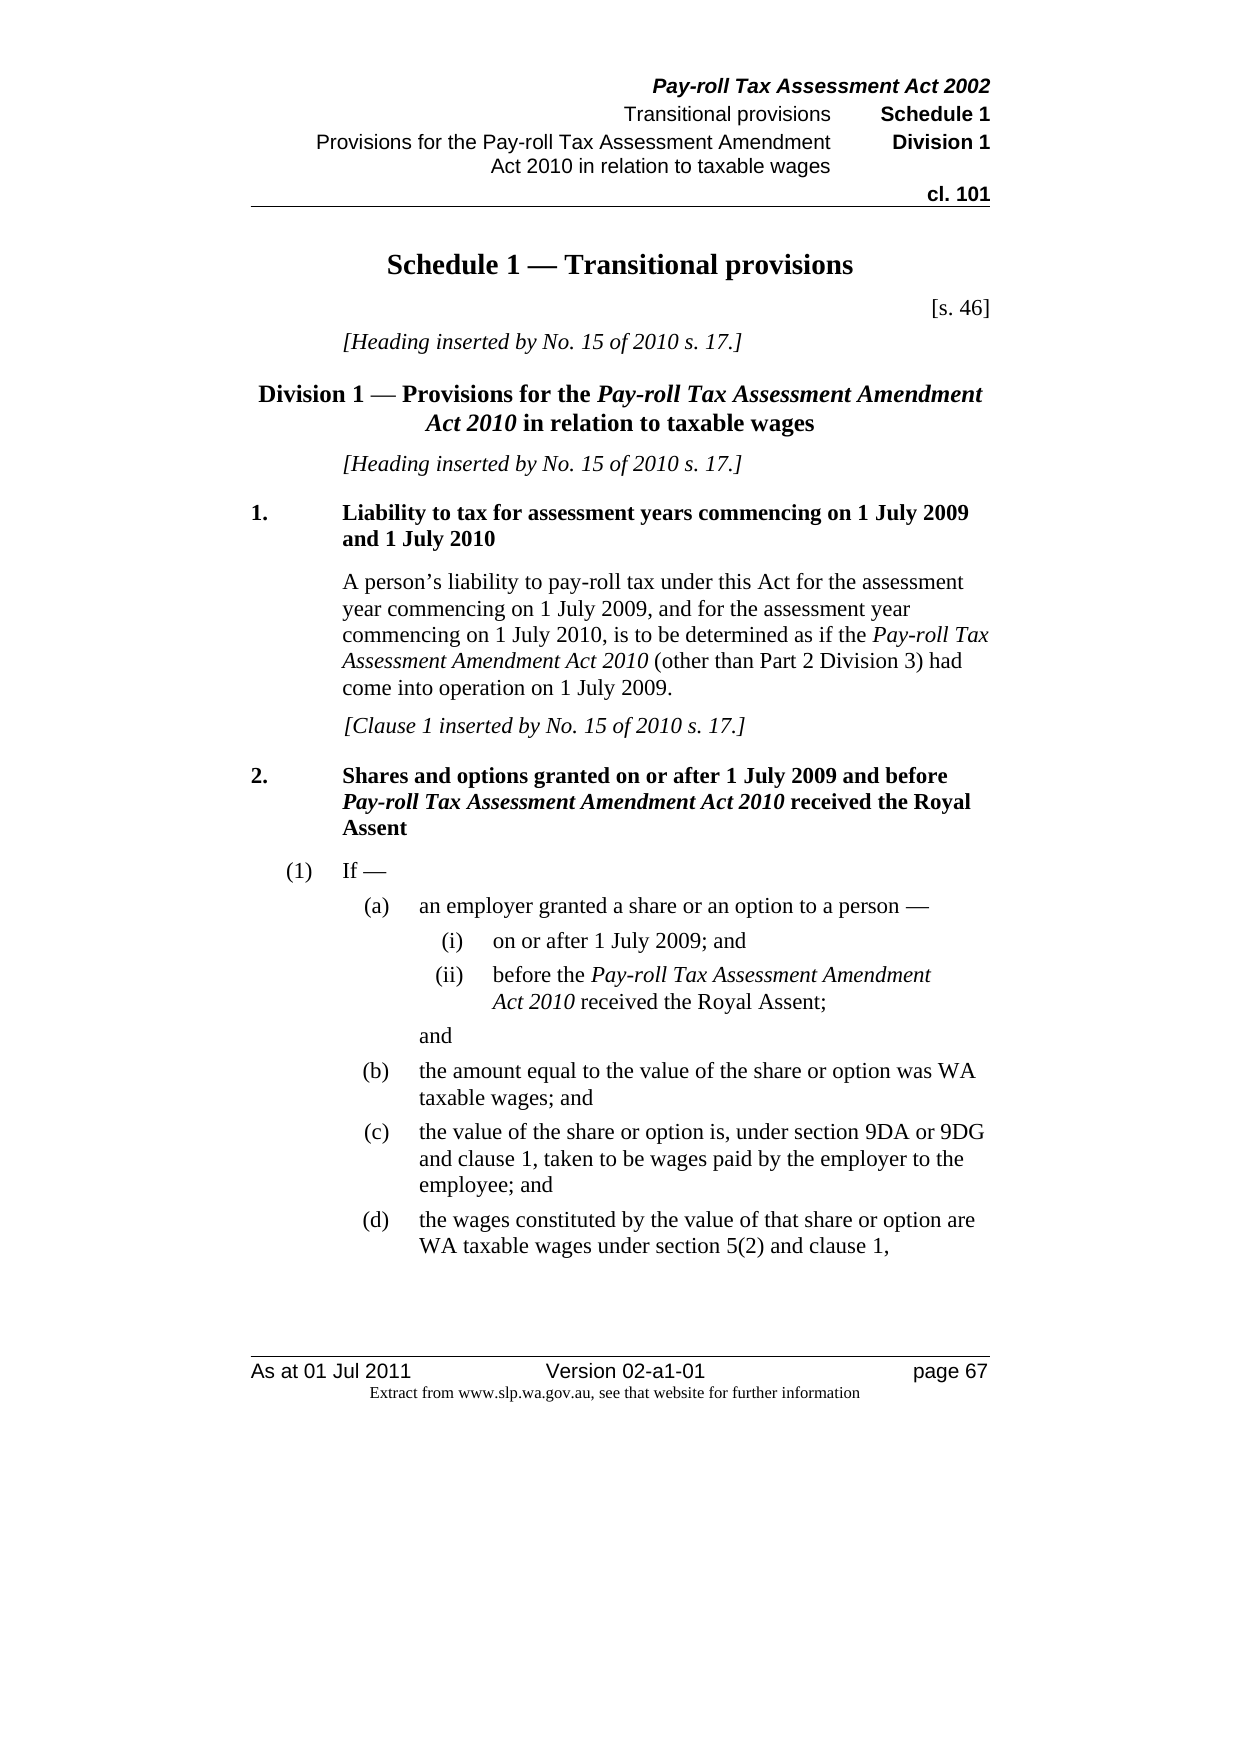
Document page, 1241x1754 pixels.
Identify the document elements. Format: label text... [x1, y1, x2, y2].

subtitle Division 1 — Provisions for the Pay-roll Tax Assessment Amendment Act 2010 in relation to taxable wages [251, 379, 990, 437]
subtitle 1. Liability to tax for assessment years commencing on 1 July 2009 and 1 July 2010 [251, 499, 990, 552]
text (ii) before the Pay-roll Tax Assessment Amendment Act 2010 received the Royal Assent; [251, 962, 990, 1014]
text [s. 46] [251, 293, 990, 320]
text (d) the wages constituted by the value of that share or option are WA taxable wages under section 5(2) and clause 1, [251, 1206, 990, 1258]
subtitle 2. Shares and options granted on or after 1 July 2009 and before Pay-roll Tax Assessment Amendment Act 2010 received the Royal Assent [251, 762, 990, 841]
subtitle [Heading inserted by No. 15 of 2010 s. 17.] [251, 449, 990, 476]
text (b) the amount equal to the value of the share or option was WA taxable wages; and [251, 1057, 990, 1110]
subtitle [Heading inserted by No. 15 of 2010 s. 17.] [251, 328, 990, 354]
subtitle Schedule 1 — Transitional provisions [251, 247, 990, 281]
text (a) an employer granted a share or an option to a person — [251, 892, 990, 918]
text (c) the value of the share or option is, under section 9DA or 9DG and clause 1, taken to be wages paid by the employer to the employee; and [251, 1118, 990, 1197]
text and [251, 1023, 990, 1049]
text (1) If — [251, 857, 990, 884]
text [Clause 1 inserted by No. 15 of 2010 s. 17.] [251, 712, 990, 739]
text A person’s liability to pay-roll tax under this Act for the assessment year commencing on 1 July 2009, and for the assessment year commencing on 1 July 2010, is to be determined as if the Pay-roll Tax Assessment Amendment Act 2010 (other than Part 2 Division 3) had come into operation on 1 July 2009. [251, 568, 990, 700]
text (i) on or after 1 July 2009; and [251, 927, 990, 953]
